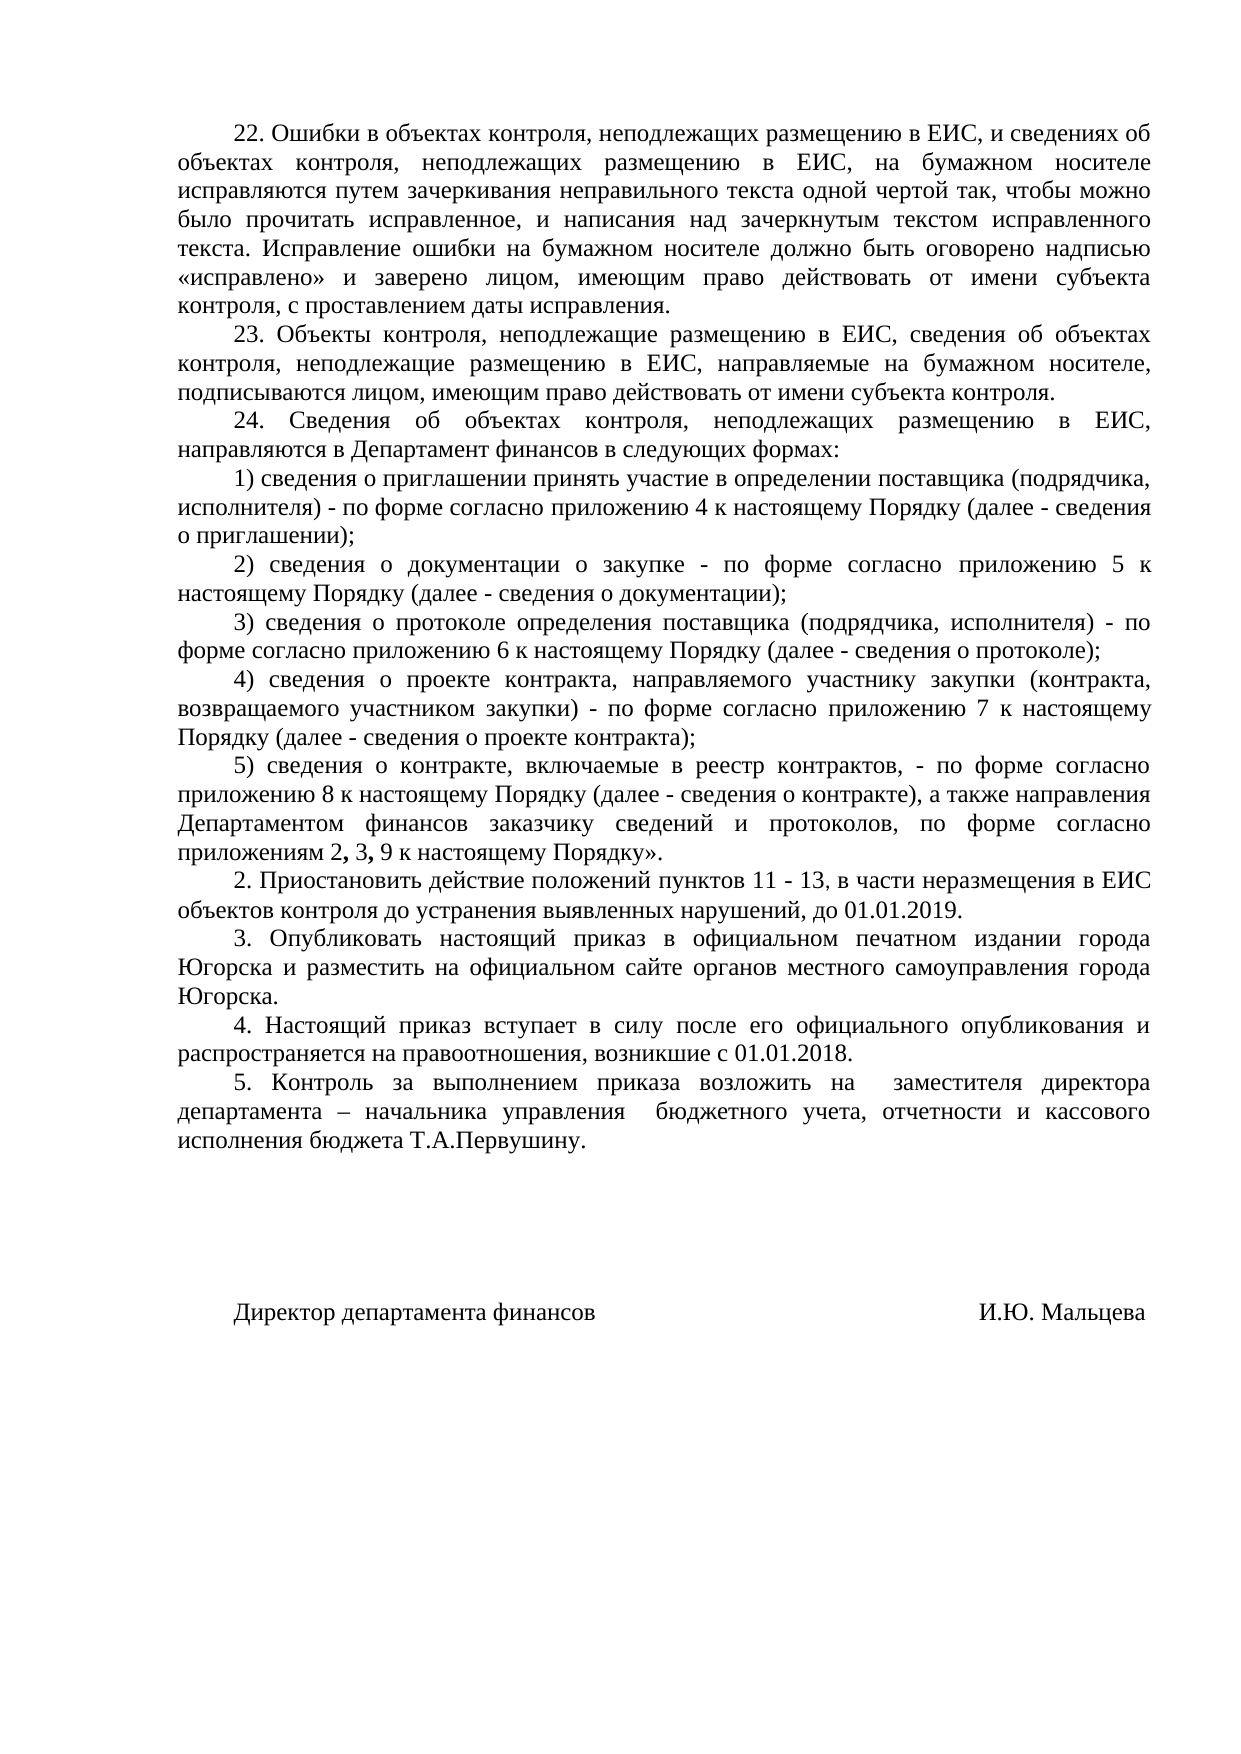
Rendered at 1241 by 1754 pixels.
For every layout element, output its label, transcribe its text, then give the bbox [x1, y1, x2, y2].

title Директор департамента финансов И.Ю. Мальцева [177, 1297, 1152, 1326]
text 1) сведения о приглашении принять участие в определении поставщика (подрядчика, исполнителя) - по форме согласно приложению 4 к настоящему Порядку (далее - сведения о приглашении); [177, 463, 1152, 549]
text 5) сведения о контракте, включаемые в реестр контрактов, - по форме согласно приложению 8 к настоящему Порядку (далее - сведения о контракте), а также направления Департаментом финансов заказчику сведений и протоколов, по форме согласно приложениям 2, 3, 9 к настоящему Порядку». [177, 751, 1152, 866]
text 5. Контроль за выполнением приказа возложить на заместителя директора департамента – начальника управления бюджетного учета, отчетности и кассового исполнения бюджета Т.А.Первушину. [177, 1067, 1152, 1153]
text 2) сведения о документации о закупке - по форме согласно приложению 5 к настоящему Порядку (далее - сведения о документации); [177, 549, 1152, 607]
text 22. Ошибки в объектах контроля, неподлежащих размещению в ЕИС, и сведениях об объектах контроля, неподлежащих размещению в ЕИС, на бумажном носителе исправляются путем зачеркивания неправильного текста одной чертой так, чтобы можно было прочитать исправленное, и написания над зачеркнутым текстом исправленного текста. Исправление ошибки на бумажном носителе должно быть оговорено надписью «исправлено» и заверено лицом, имеющим право действовать от имени субъекта контроля, с проставлением даты исправления. [177, 118, 1152, 319]
title 4. Настоящий приказ вступает в силу после его официального опубликования и распространяется на правоотношения, возникшие с 01.01.2018. [177, 1010, 1152, 1067]
text 2. Приостановить действие положений пунктов 11 - 13, в части неразмещения в ЕИС объектов контроля до устранения выявленных нарушений, до 01.01.2019. [177, 866, 1152, 923]
text 24. Сведения об объектах контроля, неподлежащих размещению в ЕИС, направляются в Департамент финансов в следующих формах: [177, 406, 1152, 463]
text 4) сведения о проекте контракта, направляемого участнику закупки (контракта, возвращаемого участником закупки) - по форме согласно приложению 7 к настоящему Порядку (далее - сведения о проекте контракта); [177, 664, 1152, 751]
text 3. Опубликовать настоящий приказ в официальном печатном издании города Югорска и разместить на официальном сайте органов местного самоуправления города Югорска. [177, 923, 1152, 1010]
text 3) сведения о протоколе определения поставщика (подрядчика, исполнителя) - по форме согласно приложению 6 к настоящему Порядку (далее - сведения о протоколе); [177, 607, 1152, 664]
text 23. Объекты контроля, неподлежащие размещению в ЕИС, сведения об объектах контроля, неподлежащие размещению в ЕИС, направляемые на бумажном носителе, подписываются лицом, имеющим право действовать от имени субъекта контроля. [177, 319, 1152, 406]
